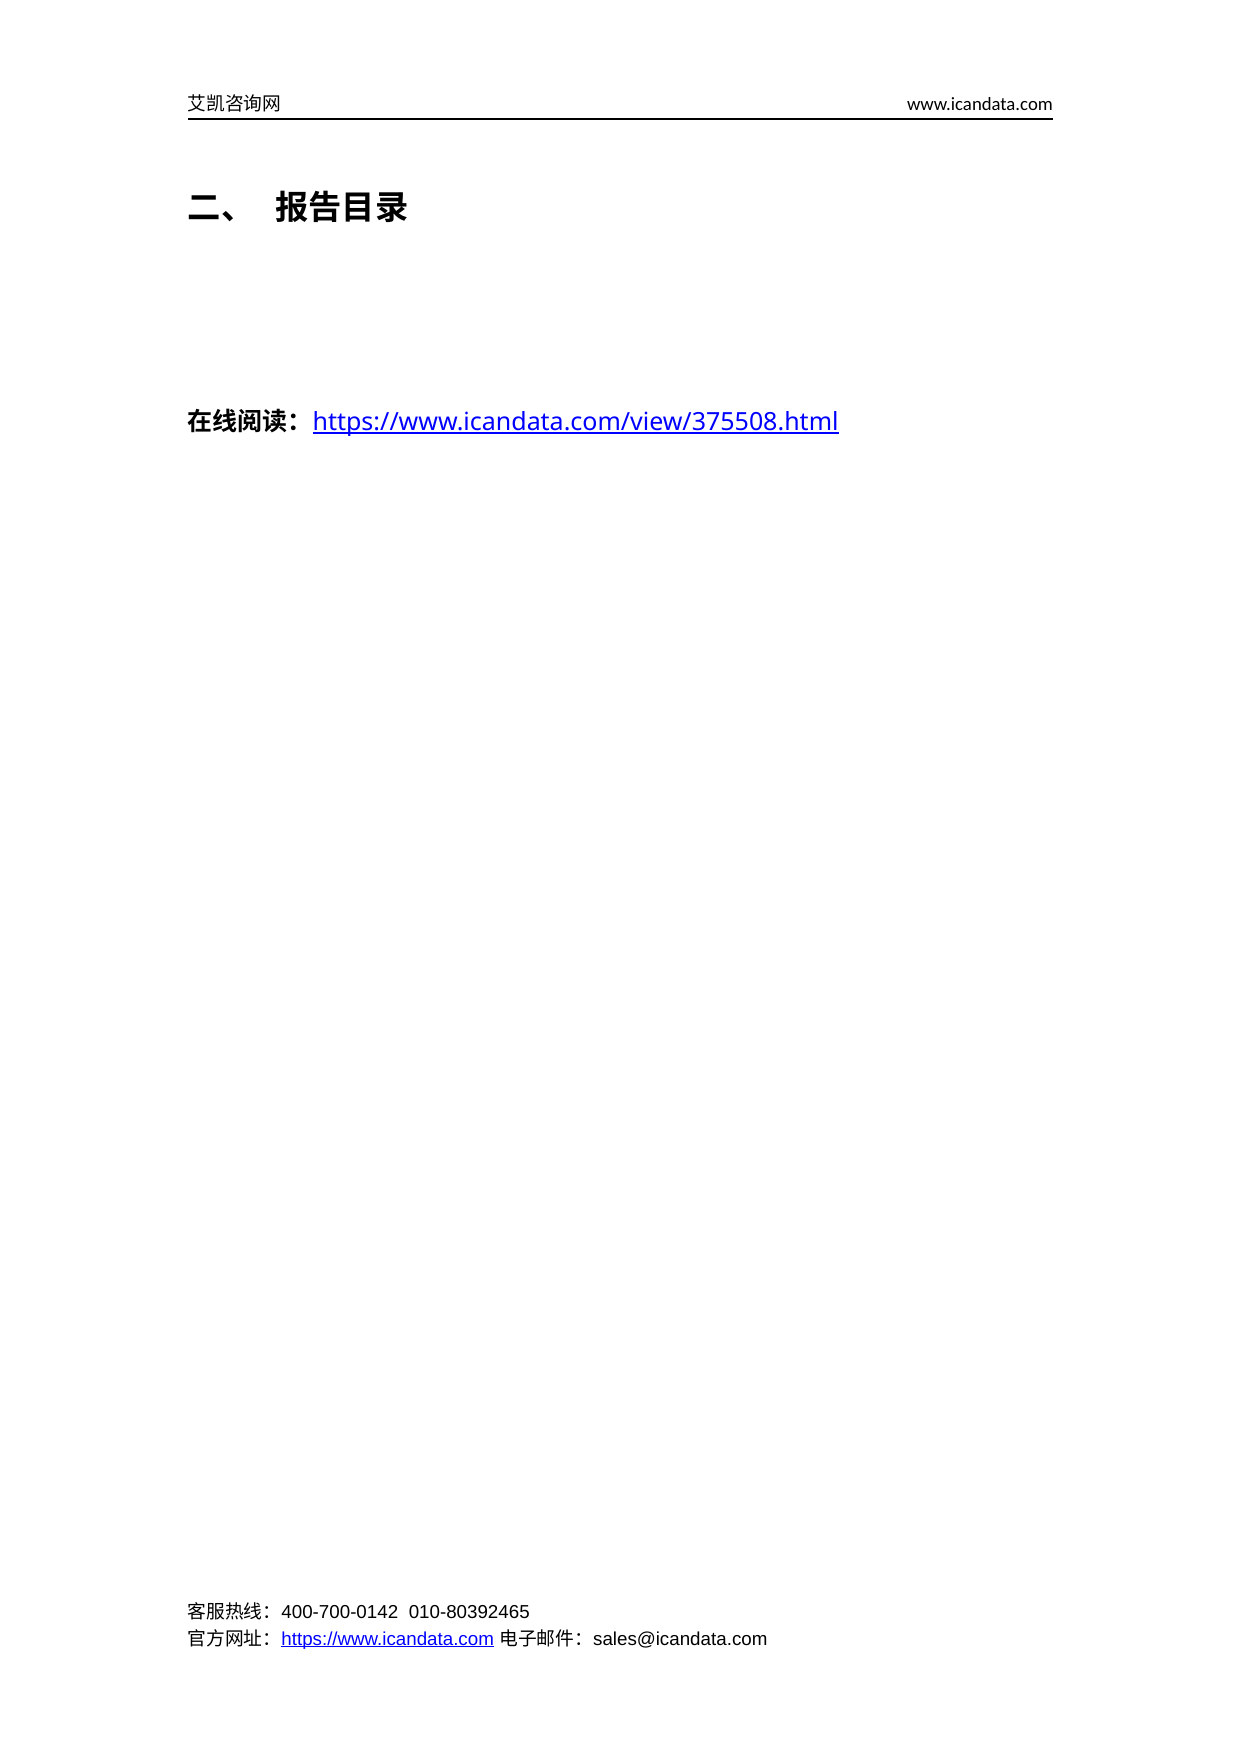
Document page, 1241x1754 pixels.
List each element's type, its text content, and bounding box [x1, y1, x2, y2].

subtitle 报告目录 [187, 172, 1053, 237]
text 在线阅读：https://www.icandata.com/view/375508.html [187, 387, 1053, 452]
